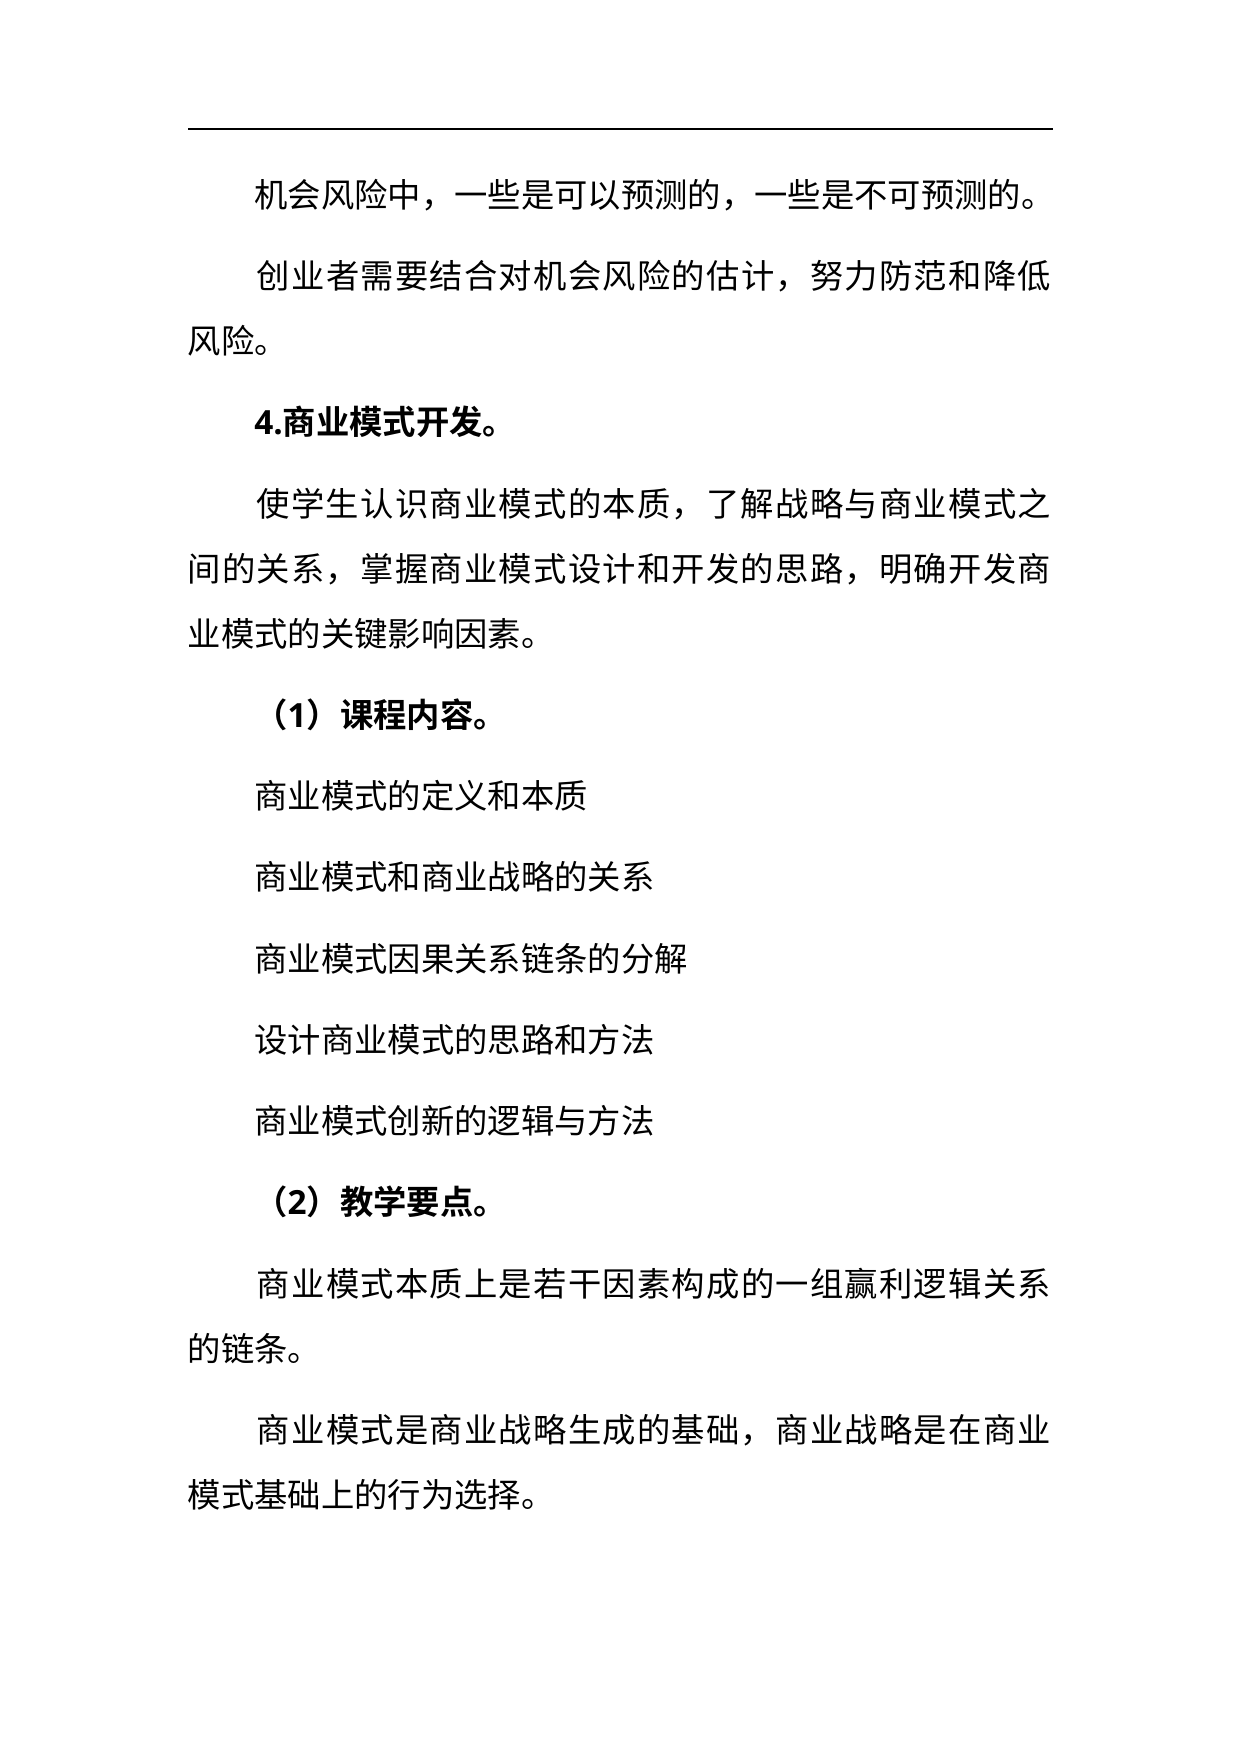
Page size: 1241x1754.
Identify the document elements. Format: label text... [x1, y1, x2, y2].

text 机会风险中，一些是可以预测的，一些是不可预测的。 [187, 160, 1053, 225]
text （2）教学要点。 [187, 1168, 1053, 1233]
text 4.商业模式开发。 [187, 388, 1053, 453]
text （1）课程内容。 [187, 680, 1053, 745]
text 商业模式创新的逻辑与方法 [187, 1087, 1053, 1152]
text 商业模式本质上是若干因素构成的一组赢利逻辑关系的链条。 [187, 1249, 1053, 1379]
text 商业模式因果关系链条的分解 [187, 924, 1053, 989]
text 使学生认识商业模式的本质，了解战略与商业模式之间的关系，掌握商业模式设计和开发的思路，明确开发商业模式的关键影响因素。 [187, 469, 1053, 664]
text 商业模式是商业战略生成的基础，商业战略是在商业模式基础上的行为选择。 [187, 1395, 1053, 1525]
text 创业者需要结合对机会风险的估计，努力防范和降低风险。 [187, 242, 1053, 372]
text 商业模式和商业战略的关系 [187, 843, 1053, 908]
text 商业模式的定义和本质 [187, 762, 1053, 827]
text 设计商业模式的思路和方法 [187, 1005, 1053, 1070]
